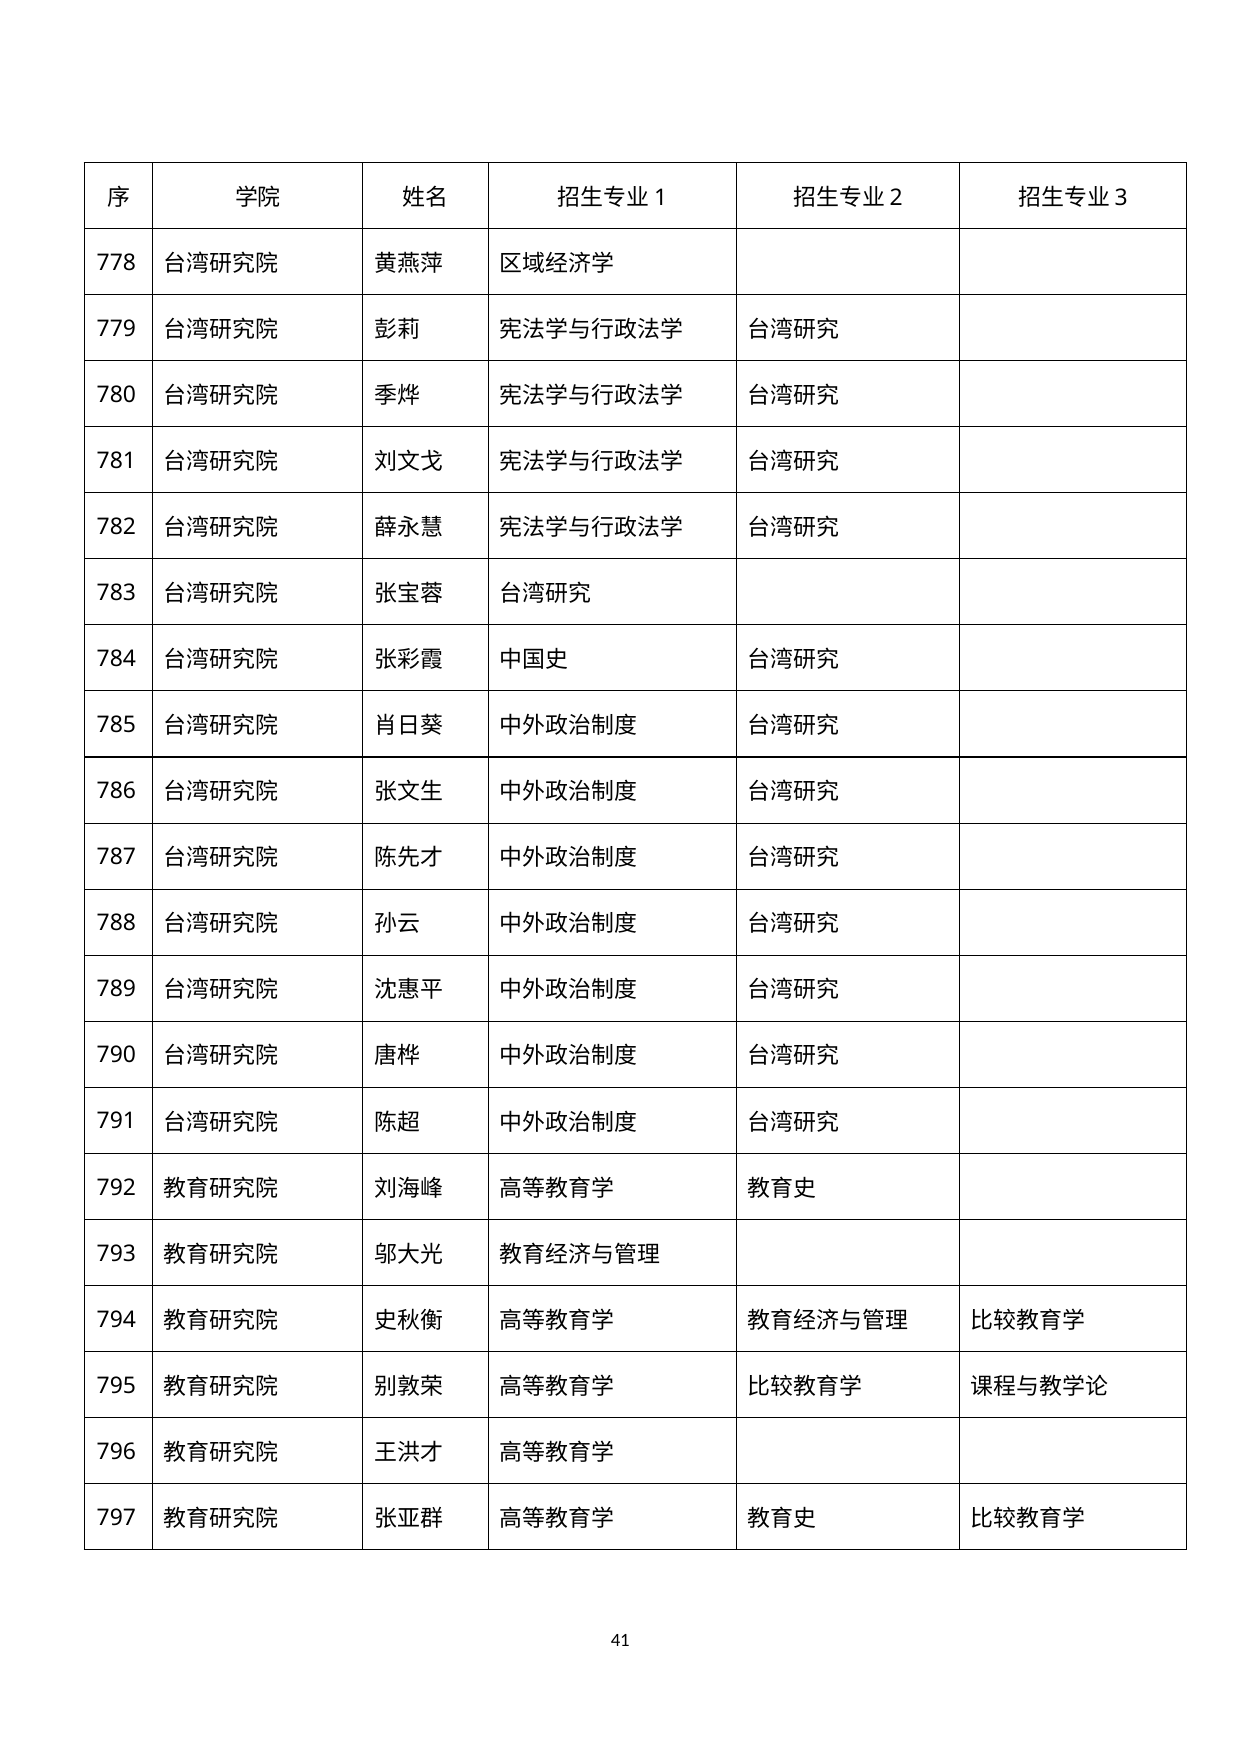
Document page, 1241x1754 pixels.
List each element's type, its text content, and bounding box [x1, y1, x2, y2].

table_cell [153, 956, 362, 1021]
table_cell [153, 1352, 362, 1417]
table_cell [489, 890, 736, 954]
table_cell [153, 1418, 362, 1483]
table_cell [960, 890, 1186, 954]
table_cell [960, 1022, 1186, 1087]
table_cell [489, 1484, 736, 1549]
table_header 招生专业3 [960, 163, 1186, 228]
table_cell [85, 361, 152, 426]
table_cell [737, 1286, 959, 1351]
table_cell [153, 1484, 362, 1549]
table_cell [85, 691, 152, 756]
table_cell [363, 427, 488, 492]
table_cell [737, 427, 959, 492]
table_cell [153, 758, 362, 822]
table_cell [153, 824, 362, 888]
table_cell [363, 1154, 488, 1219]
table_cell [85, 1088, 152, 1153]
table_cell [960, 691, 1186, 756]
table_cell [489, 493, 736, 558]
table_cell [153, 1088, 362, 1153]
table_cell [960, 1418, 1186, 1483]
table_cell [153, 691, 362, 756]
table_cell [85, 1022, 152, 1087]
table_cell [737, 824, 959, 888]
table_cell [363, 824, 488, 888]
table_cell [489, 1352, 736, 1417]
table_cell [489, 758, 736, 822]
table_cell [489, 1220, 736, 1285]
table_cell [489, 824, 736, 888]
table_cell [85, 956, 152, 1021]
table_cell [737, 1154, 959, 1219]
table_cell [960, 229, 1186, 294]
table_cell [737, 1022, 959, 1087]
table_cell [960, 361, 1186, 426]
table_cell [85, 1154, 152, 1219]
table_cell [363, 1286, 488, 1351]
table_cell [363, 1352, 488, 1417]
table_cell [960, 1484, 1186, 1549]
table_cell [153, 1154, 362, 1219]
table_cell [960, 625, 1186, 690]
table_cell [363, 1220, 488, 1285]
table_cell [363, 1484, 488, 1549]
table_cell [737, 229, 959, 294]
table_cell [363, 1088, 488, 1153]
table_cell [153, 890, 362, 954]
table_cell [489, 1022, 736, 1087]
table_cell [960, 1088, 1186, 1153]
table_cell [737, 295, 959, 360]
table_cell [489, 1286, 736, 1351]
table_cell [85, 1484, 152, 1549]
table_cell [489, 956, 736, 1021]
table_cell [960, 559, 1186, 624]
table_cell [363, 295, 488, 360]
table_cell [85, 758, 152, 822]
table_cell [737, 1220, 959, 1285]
table_header 姓名 [363, 163, 488, 228]
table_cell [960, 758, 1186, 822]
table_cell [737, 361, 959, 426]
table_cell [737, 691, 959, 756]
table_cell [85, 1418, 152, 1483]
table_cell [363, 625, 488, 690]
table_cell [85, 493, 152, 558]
table_header 招生专业1 [489, 163, 736, 228]
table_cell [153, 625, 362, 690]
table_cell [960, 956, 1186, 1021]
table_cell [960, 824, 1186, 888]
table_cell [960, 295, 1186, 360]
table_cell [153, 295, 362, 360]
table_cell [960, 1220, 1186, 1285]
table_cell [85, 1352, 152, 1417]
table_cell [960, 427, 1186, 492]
table_header 序 [85, 163, 152, 228]
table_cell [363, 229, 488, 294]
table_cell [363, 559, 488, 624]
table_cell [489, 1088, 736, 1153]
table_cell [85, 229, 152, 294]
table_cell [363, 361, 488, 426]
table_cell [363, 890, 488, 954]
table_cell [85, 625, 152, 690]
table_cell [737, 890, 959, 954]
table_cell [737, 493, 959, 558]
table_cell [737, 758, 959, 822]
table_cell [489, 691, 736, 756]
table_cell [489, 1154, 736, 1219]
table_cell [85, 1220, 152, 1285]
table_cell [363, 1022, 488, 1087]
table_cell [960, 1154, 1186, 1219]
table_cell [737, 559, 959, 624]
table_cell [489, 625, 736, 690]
table_header 学院 [153, 163, 362, 228]
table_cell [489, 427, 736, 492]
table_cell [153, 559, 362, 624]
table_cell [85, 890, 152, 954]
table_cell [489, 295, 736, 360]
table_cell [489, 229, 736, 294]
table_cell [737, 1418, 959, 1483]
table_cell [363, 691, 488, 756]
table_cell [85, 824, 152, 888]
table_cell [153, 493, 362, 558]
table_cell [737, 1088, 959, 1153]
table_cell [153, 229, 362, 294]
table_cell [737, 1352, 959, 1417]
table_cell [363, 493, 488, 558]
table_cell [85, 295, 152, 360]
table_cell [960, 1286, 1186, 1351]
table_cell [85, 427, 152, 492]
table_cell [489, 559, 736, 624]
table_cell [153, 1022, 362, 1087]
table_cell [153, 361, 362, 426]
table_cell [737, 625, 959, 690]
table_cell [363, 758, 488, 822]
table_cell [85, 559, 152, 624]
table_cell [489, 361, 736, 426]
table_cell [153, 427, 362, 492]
table_header 招生专业2 [737, 163, 959, 228]
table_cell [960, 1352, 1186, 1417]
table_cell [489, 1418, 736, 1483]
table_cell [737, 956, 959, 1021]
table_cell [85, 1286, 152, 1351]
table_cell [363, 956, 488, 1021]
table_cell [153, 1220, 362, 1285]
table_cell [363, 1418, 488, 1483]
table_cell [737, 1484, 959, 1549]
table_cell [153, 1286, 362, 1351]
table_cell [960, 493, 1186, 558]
